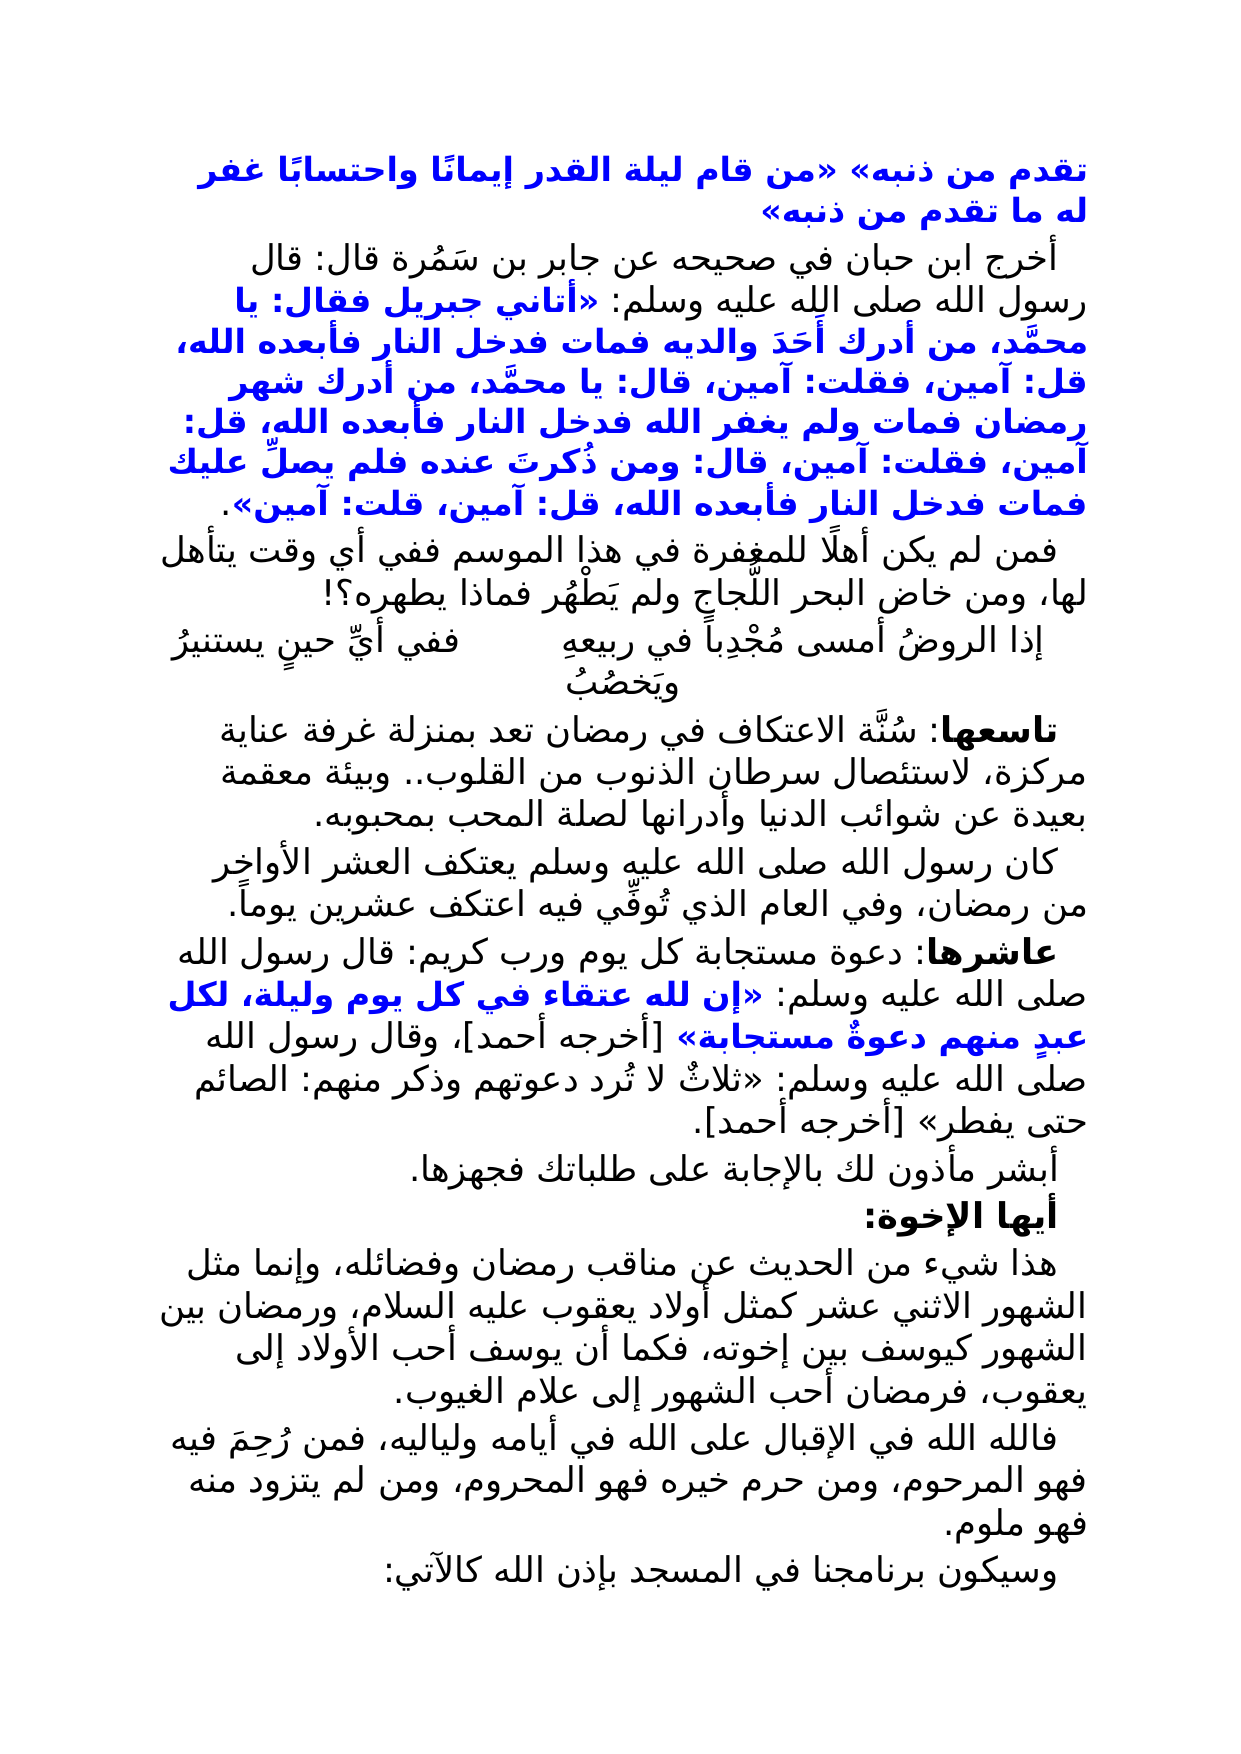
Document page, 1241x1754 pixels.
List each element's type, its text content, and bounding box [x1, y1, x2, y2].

text هذا شيء من الحديث عن مناقب رمضان وفضائله، وإنما مثل الشهور الاثني عشر كمثل أولاد يعقوب عليه السلام، ورمضان بين الشهور كيوسف بين إخوته، فكما أن يوسف أحب الأولاد إلى يعقوب، فرمضان أحب الشهور إلى علام الغيوب. [158, 1243, 1088, 1411]
text كان رسول الله صلى الله عليه وسلم يعتكف العشر الأواخر من رمضان، وفي العام الذي تُوفِّي فيه اعتكف عشرين يوماً. [158, 841, 1088, 925]
text أبشر مأذون لك بالإجابة على طلباتك فجهزها. [158, 1148, 1088, 1189]
text فمن لم يكن أهلًا للمغفرة في هذا الموسم ففي أي وقت يتأهل لها، ومن خاض البحر اللُّجاج ولم يَطْهُر فماذا يطهره؟! [158, 529, 1088, 613]
text تاسعها: سُنَّة الاعتكاف في رمضان تعد بمنزلة غرفة عناية مركزة، لاستئصال سرطان الذنوب من القلوب.. وبيئة معقمة بعيدة عن شوائب الدنيا وأدرانها لصلة المحب بمحبوبه. [158, 709, 1088, 835]
text فالله الله في الإقبال على الله في أيامه ولياليه، فمن رُحِمَ فيه فهو المرحوم، ومن حرم خيره فهو المحروم، ومن لم يتزود منه فهو ملوم. [158, 1417, 1088, 1543]
text إذا الروضُ أمسى مُجْدِباً في ربيعهِ ففي أيِّ حينٍ يستنيرُ ويَخصُبُ [158, 619, 1088, 703]
text أخرج ابن حبان في صحيحه عن جابر بن سَمُرة قال: قال رسول الله صلى الله عليه وسلم: «أتاني جبريل فقال: يا محمَّد، من أدرك أَحَدَ والديه فمات فدخل النار فأبعده الله، قل: آمين، فقلت: آمين، قال: يا محمَّد، من أدرك شهر رمضان فمات ولم يغفر الله فدخل النار فأبعده الله، قل: آمين، فقلت: آمين، قال: ومن ذُكرتَ عنده فلم يصلِّ عليك فمات فدخل النار فأبعده الله، قل: آمين، قلت: آمين». [158, 237, 1088, 523]
text عاشرها: دعوة مستجابة كل يوم ورب كريم: قال رسول الله صلى الله عليه وسلم: «إن لله عتقاء في كل يوم وليلة، لكل عبدٍ منهم دعوةٌ مستجابة» [أخرجه أحمد]، وقال رسول الله صلى الله عليه وسلم: «ثلاثٌ لا تُرد دعوتهم وذكر منهم: الصائم حتى يفطر» [أخرجه أحمد]. [158, 931, 1088, 1142]
text وسيكون برنامجنا في المسجد بإذن الله كالآتي: [158, 1550, 1088, 1591]
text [158, 150, 1088, 231]
text أيها الإخوة: [158, 1196, 1088, 1237]
